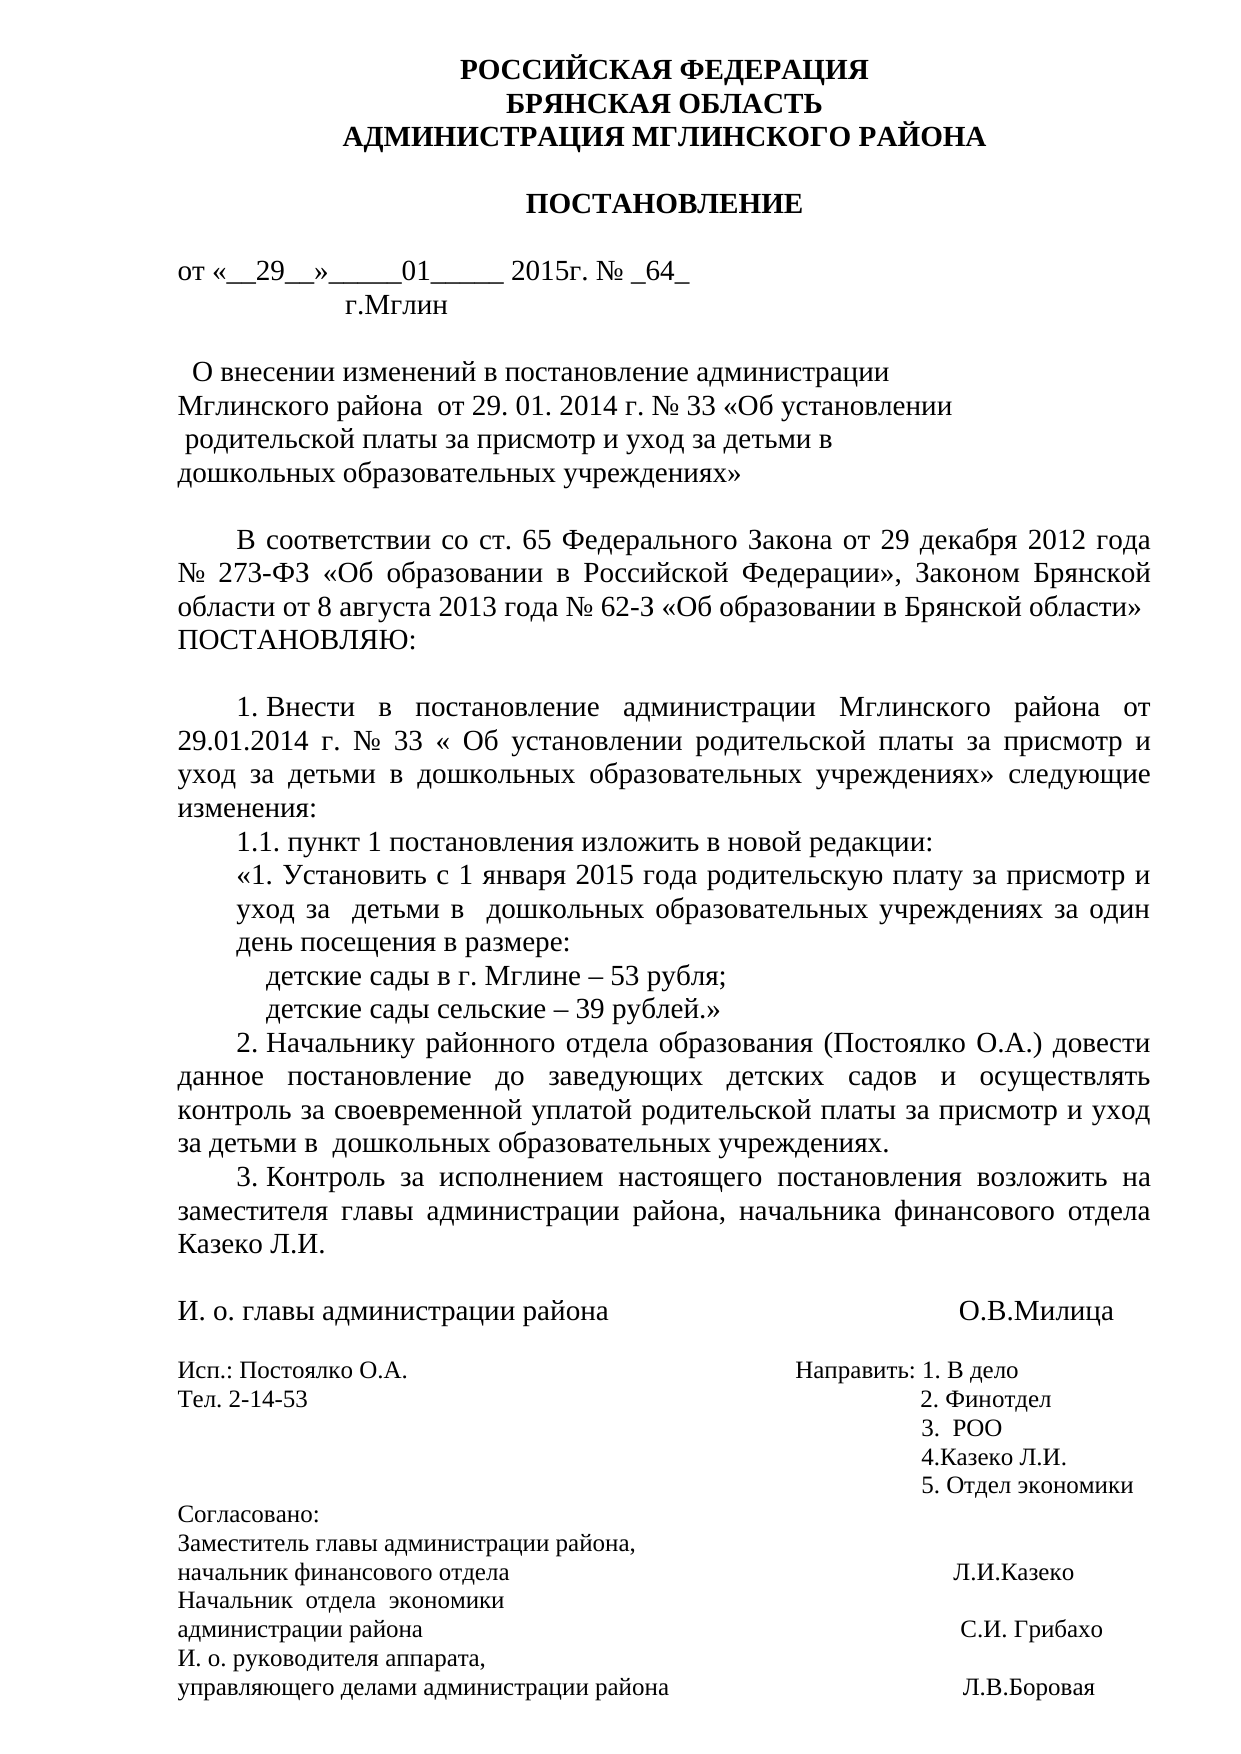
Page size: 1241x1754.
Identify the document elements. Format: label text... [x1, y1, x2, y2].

list детские сады в г. Мглине – 53 рубля; [266, 958, 1152, 991]
text 4.Казеко Л.И. [233, 1442, 1152, 1471]
text начальник финансового отдела Л.И.Казеко [177, 1557, 1152, 1586]
text РОССИЙСКАЯ ФЕДЕРАЦИЯ [177, 52, 1152, 86]
text ПОСТАНОВЛЕНИЕ [177, 186, 1152, 220]
list Внести в постановление администрации Мглинского района от 29.01.2014 г. № 33 « Об установлении родительской платы за присмотр и уход за детьми в дошкольных образовательных учреждениях» следующие изменения: [177, 689, 1152, 824]
text 3. РОО [233, 1413, 1152, 1442]
text АДМИНИСТРАЦИЯ МГЛИНСКОГО РАЙОНА [177, 119, 1152, 153]
text администрации района С.И. Грибахо [177, 1614, 1152, 1643]
list «1. Установить с 1 января 2015 года родительскую плату за присмотр и уход за детьми в дошкольных образовательных учреждениях за один день посещения в размере: [236, 857, 1152, 958]
list 1.1. пункт 1 постановления изложить в новой редакции: [236, 824, 1152, 857]
list детские сады сельские – 39 рублей.» [266, 991, 1152, 1025]
text Начальник отдела экономики [177, 1586, 1152, 1614]
text ПОСТАНОВЛЯЮ: [177, 622, 1152, 656]
list Начальнику районного отдела образования (Постоялко О.А.) довести данное постановление до заведующих детских садов и осуществлять контроль за своевременной уплатой родительской платы за присмотр и уход за детьми в дошкольных образовательных учреждениях. [177, 1025, 1152, 1159]
text Согласовано: [177, 1499, 1152, 1528]
text управляющего делами администрации района Л.В.Боровая [177, 1672, 1152, 1701]
text БРЯНСКАЯ ОБЛАСТЬ [177, 86, 1152, 119]
text Заместитель главы администрации района, [177, 1528, 1152, 1557]
text родительской платы за присмотр и уход за детьми в [177, 421, 1152, 455]
text г.Мглин [177, 287, 1152, 321]
text И. о. руководителя аппарата, [177, 1643, 1152, 1672]
text И. о. главы администрации района О.В.Милица [177, 1293, 1152, 1327]
text дошкольных образовательных учреждениях» [177, 455, 1152, 488]
text В соответствии со ст. 65 Федерального Закона от 29 декабря № 273-ФЗ «Об образовании в Российской Федерации», Законом Брянской области от 8 августа 2013 года № 62-З «Об образовании в Брянской области» [177, 522, 1152, 622]
text Тел. 2-14-53 2. Финотдел [177, 1384, 1152, 1413]
text О внесении изменений в постановление администрации [177, 354, 1152, 388]
text 5. Отдел экономики [233, 1471, 1152, 1499]
text Исп.: Постоялко О.А. Направить: 1. В дело [177, 1356, 1152, 1384]
text Мглинского района от 29. 01. . № 33 «Об установлении [177, 388, 1152, 421]
list Контроль за исполнением настоящего постановления возложить на заместителя главы администрации района, начальника финансового отдела Казеко Л.И. [177, 1159, 1152, 1260]
text от «__29__»_____01_____ 2015г. № _64_ [177, 253, 1152, 287]
